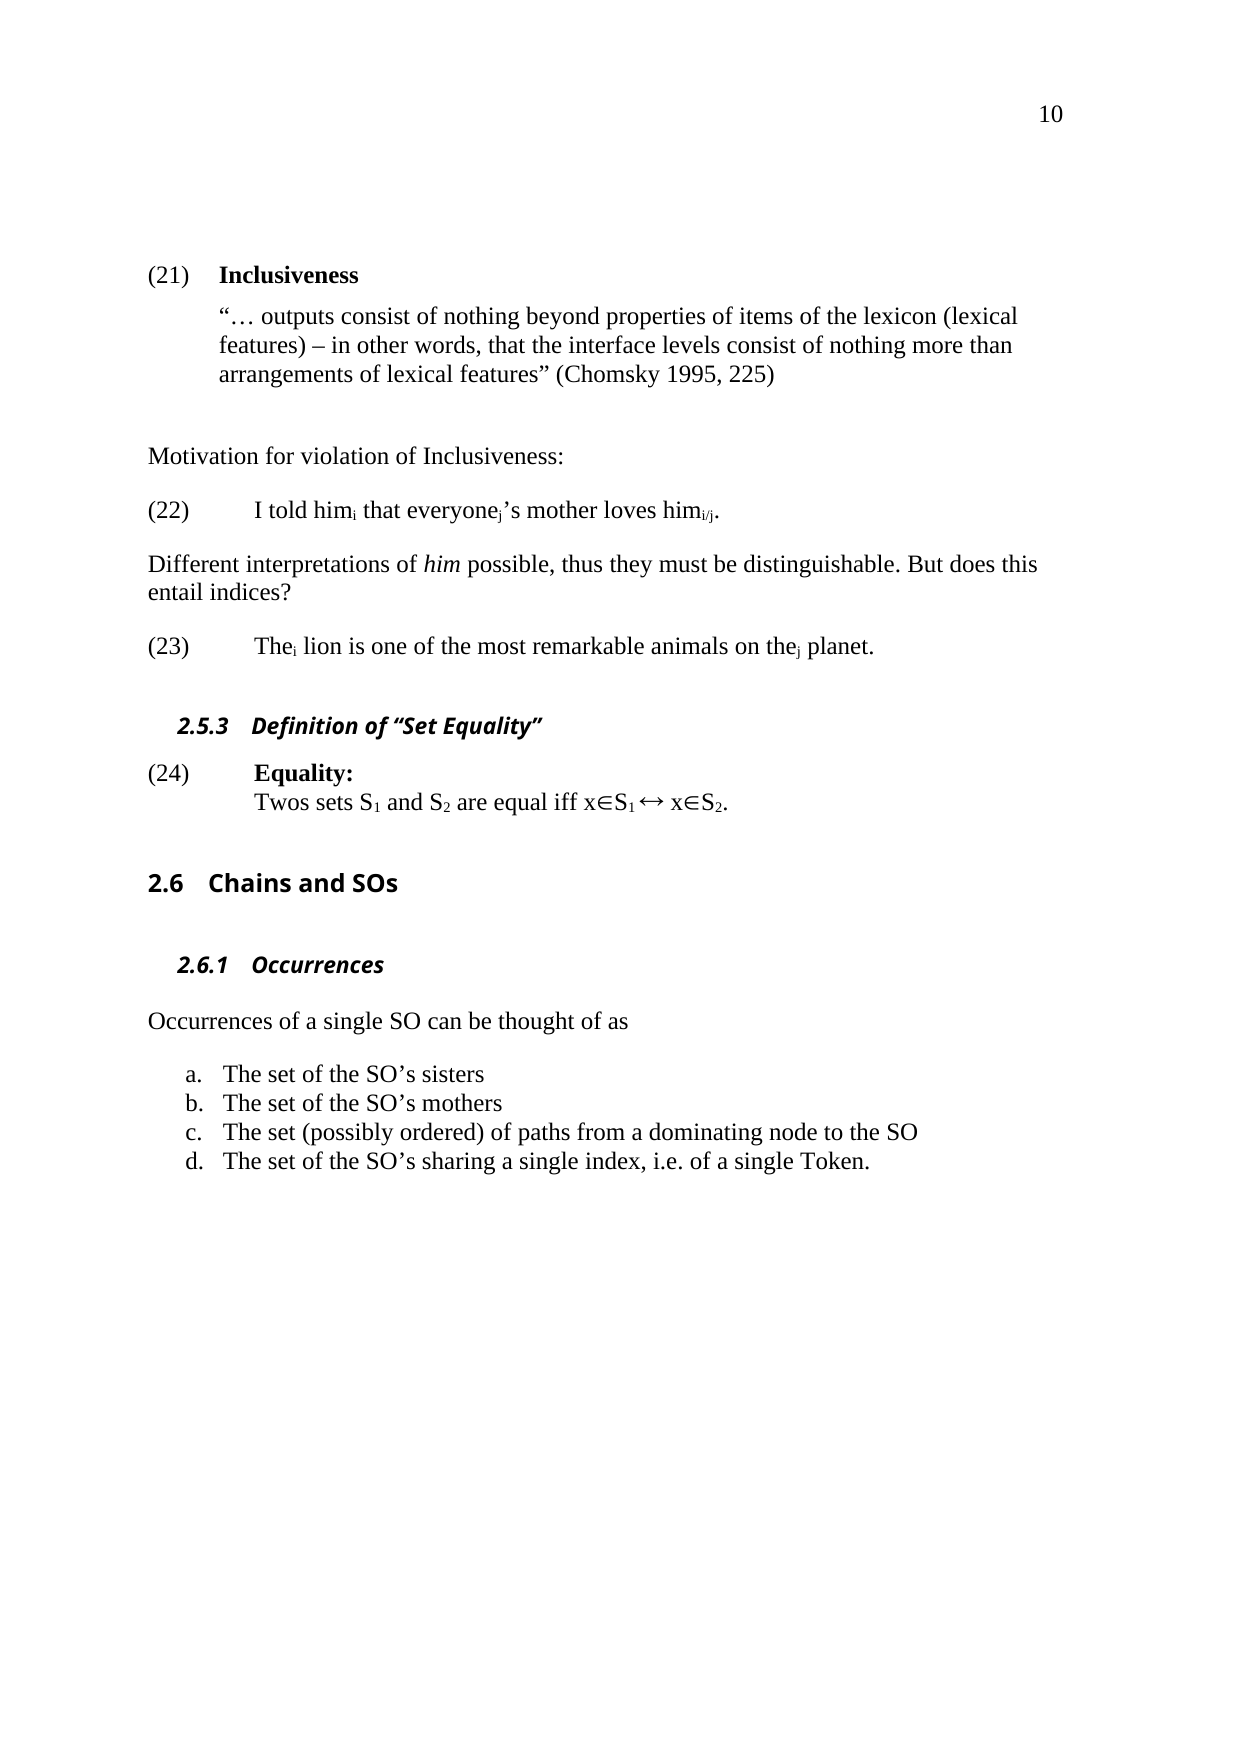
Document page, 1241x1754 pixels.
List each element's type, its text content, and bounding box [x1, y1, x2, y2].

text Different interpretations of him possible, thus they must be distinguishable. But does this entail indices? [148, 549, 1063, 606]
text (24) Equality: [148, 758, 1063, 787]
text “… outputs consist of nothing beyond properties of items of the lexicon (lexical features) – in other words, that the interface levels consist of nothing more than arrangements of lexical features” (Chomsky 1995, 225) [218, 301, 1063, 387]
list The set (possibly ordered) of paths from a dominating node to the SO [185, 1117, 1063, 1146]
subtitle Definition of “Set Equality” [177, 710, 1063, 741]
text (21) Inclusiveness [148, 260, 1063, 289]
text Motivation for violation of Inclusiveness: [148, 441, 1063, 470]
list The set of the SO’s sharing a single index, i.e. of a single Token. [185, 1146, 1063, 1174]
list The set of the SO’s mothers [185, 1088, 1063, 1117]
text (22) I told himi that everyonej’s mother loves himi/j. [148, 495, 1063, 524]
text Twos sets S1 and S2 are equal iff xS1 xS2. [218, 787, 1063, 815]
text Occurrences of a single SO can be thought of as [148, 1006, 1063, 1034]
text (23) Thei lion is one of the most remarkable animals on thej planet. [148, 631, 1063, 660]
subtitle Occurrences [177, 949, 1063, 981]
list The set of the SO’s sisters [185, 1059, 1063, 1088]
subtitle Chains and SOs [148, 865, 1063, 899]
